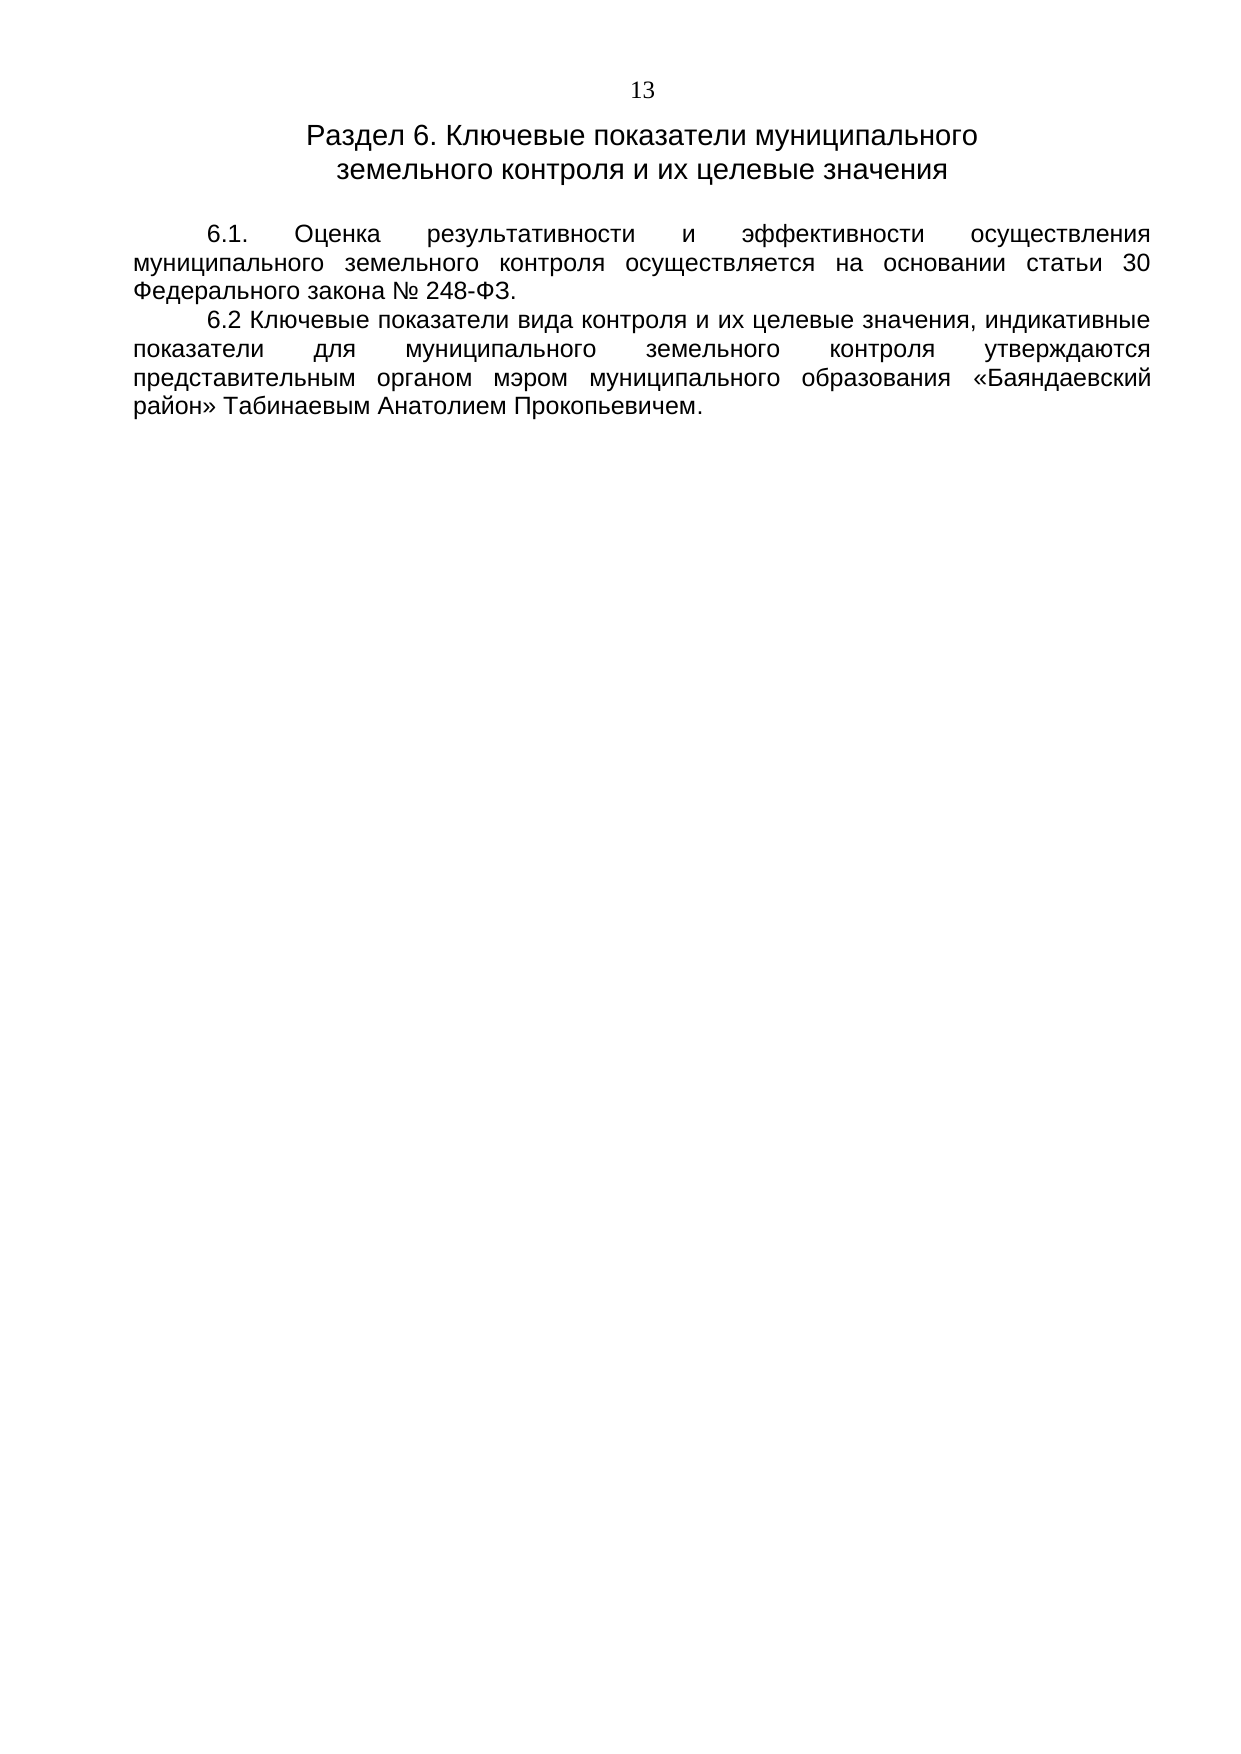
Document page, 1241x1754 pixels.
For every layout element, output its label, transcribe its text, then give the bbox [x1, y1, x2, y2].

text 6.2 Ключевые показатели вида контроля и их целевые значения, индикативные показатели для муниципального земельного контроля утверждаются представительным органом мэром муниципального образования «Баяндаевский район» Табинаевым Анатолием Прокопьевичем. [133, 305, 1152, 420]
text 6.1. Оценка результативности и эффективности осуществления муниципального земельного контроля осуществляется на основании статьи 30 Федерального закона № 248-ФЗ. [133, 219, 1152, 305]
text Раздел 6. Ключевые показатели муниципального [133, 118, 1152, 152]
text земельного контроля и их целевые значения [133, 152, 1152, 185]
